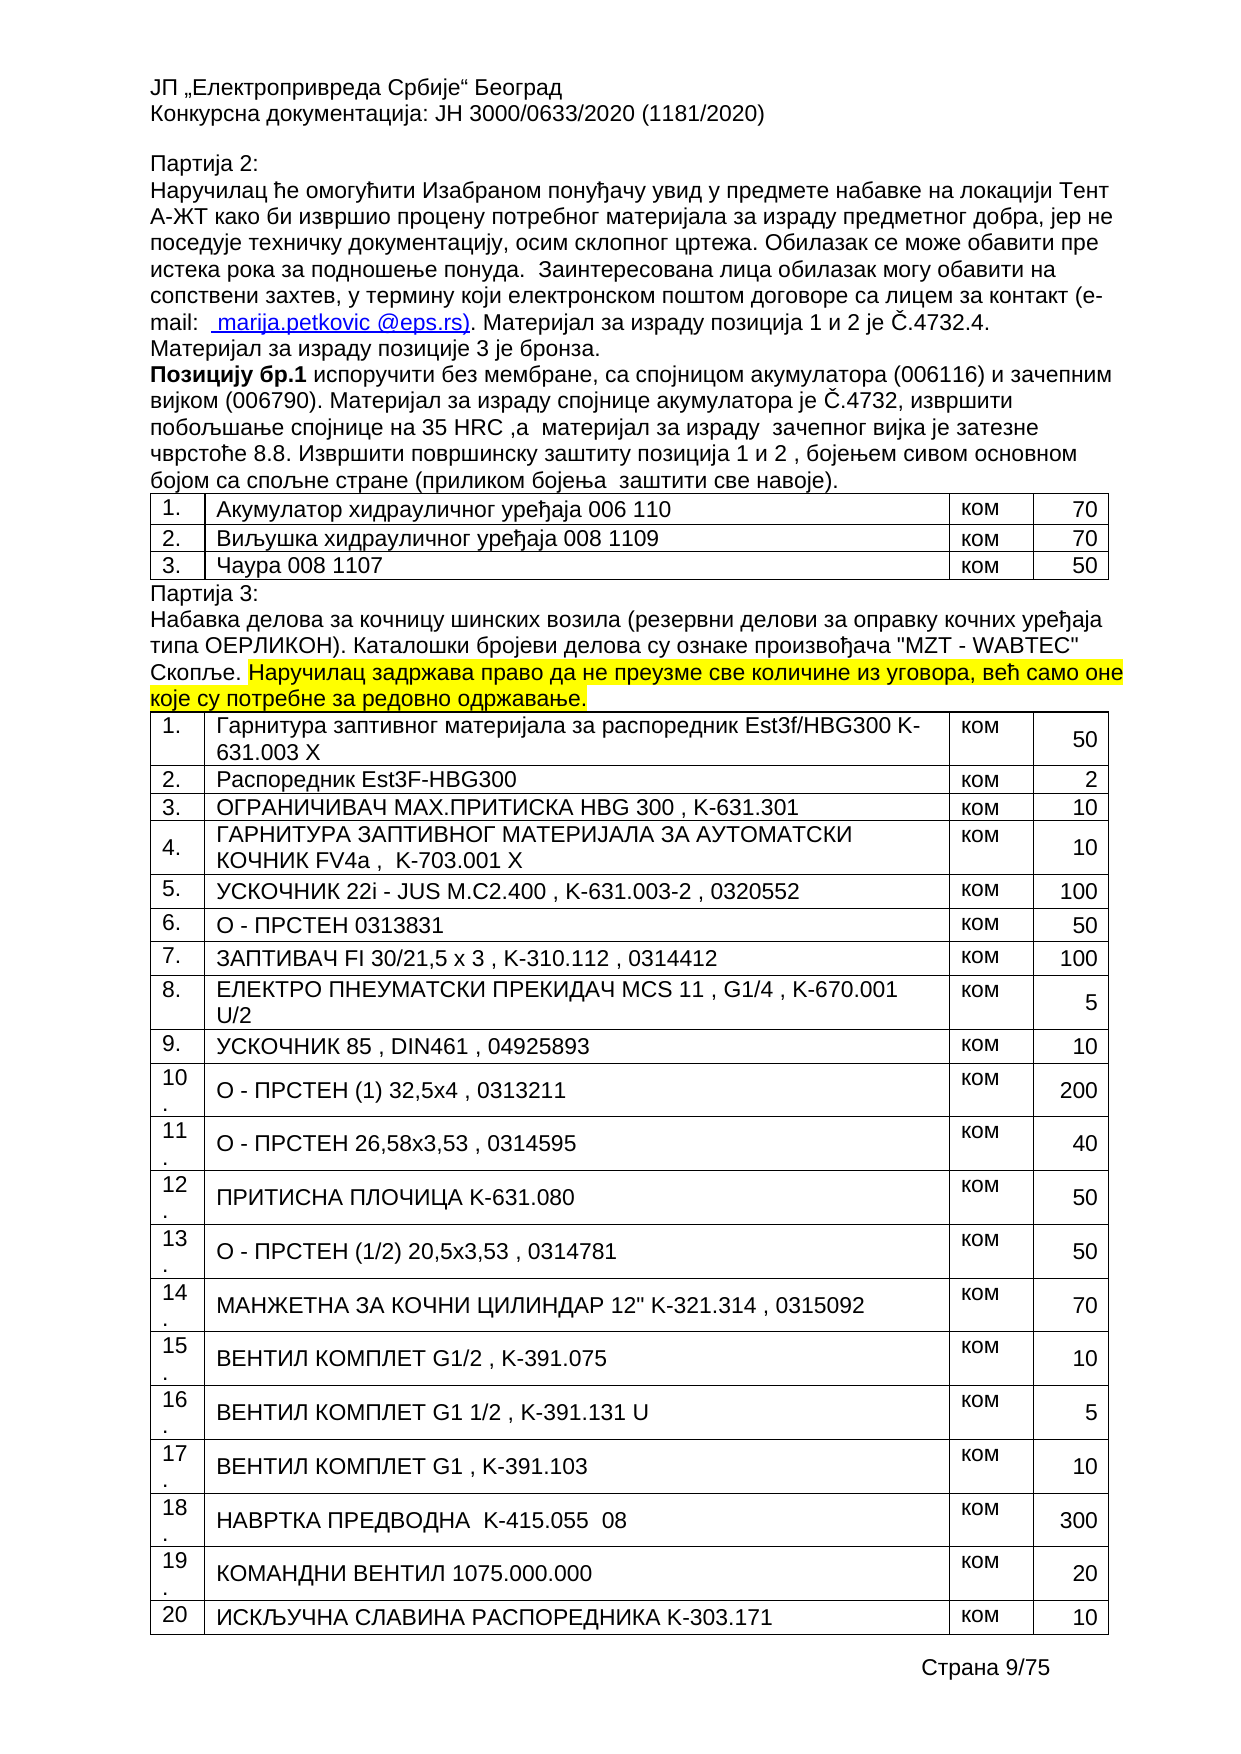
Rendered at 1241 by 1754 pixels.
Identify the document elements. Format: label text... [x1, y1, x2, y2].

table_cell 16. [151, 1386, 204, 1439]
text Партија 3: [150, 579, 1135, 606]
table_cell 15. [151, 1332, 204, 1385]
table_cell 5. [151, 875, 204, 907]
table_cell ком [950, 1332, 1033, 1385]
table_cell 50 [1034, 1225, 1108, 1277]
table_cell НAВРTКA ПРEДВOДНA K-415.055 08 [205, 1494, 949, 1546]
table_cell 70 [1034, 1279, 1108, 1331]
text Материјал за израду позиције 3 је бронза. [150, 335, 1135, 361]
table_cell 10 [1034, 1030, 1108, 1062]
table_cell ком [950, 1030, 1033, 1062]
table_cell Чаура 008 1107 [206, 552, 949, 578]
table_cell 10 [1034, 1332, 1108, 1385]
table_cell 50 [1034, 1171, 1108, 1224]
table_cell УСКOЧНИК 85 , DIN461 , 04925893 [205, 1030, 949, 1062]
table_cell ком [950, 794, 1033, 820]
table_cell 9. [151, 1030, 204, 1062]
text Наручилац ће омогућити Изабраном понуђачу увид у предмете набавке на локацији Тент А-ЖТ како би извршио процену потребног материјала за израду предметног добра, јер не поседује техничку документацију, осим склопног цртежа. Обилазак се може обавити пре истека рока за подношење понуда. Заинтересована лица обилазак могу обавити на сопствени захтев, у термину који електронском поштом договоре са лицем за контакт (e-mail: marija.petkovic @eps.rs). Материјал за израду позиција 1 и 2 је Č.4732.4. [150, 177, 1135, 335]
table_cell O - ПРСTEН (1) 32,5x4 , 0313211 [205, 1064, 949, 1116]
table_cell 12. [151, 1171, 204, 1224]
table_cell ком [950, 552, 1033, 578]
table_cell 200 [1034, 1064, 1108, 1116]
table_header Акумулатор хидрауличног уређаја 006 110 [206, 494, 949, 524]
table_cell Виљушка хидрауличног уређаја 008 1109 [206, 525, 949, 551]
table_cell 3. [151, 552, 204, 578]
table_cell 300 [1034, 1494, 1108, 1546]
table_cell 5 [1034, 976, 1108, 1029]
table_header 70 [1034, 494, 1108, 524]
text Партија 2: [150, 150, 1135, 177]
table_cell ком [950, 1547, 1033, 1600]
table_cell O - ПРСTEН (1/2) 20,5x3,53 , 0314781 [205, 1225, 949, 1277]
table_cell ВEНTИЛ КOMПЛET G1 1/2 , K-391.131 U [205, 1386, 949, 1439]
table_cell 11. [151, 1117, 204, 1170]
table_header 1. [151, 713, 204, 765]
table_cell 5 [1034, 1386, 1108, 1439]
table_cell 10 [1034, 1440, 1108, 1492]
table_header Гарнитура заптивног материјала за распоредник Est3f/HBG300 K-631.003 X [205, 713, 949, 765]
table_cell ком [950, 766, 1033, 792]
table_cell ком [950, 1225, 1033, 1277]
table_cell 100 [1034, 875, 1108, 907]
table_cell 100 [1034, 942, 1108, 975]
table_cell Распоредник Est3F-HBG300 [205, 766, 949, 792]
table_cell 40 [1034, 1117, 1108, 1170]
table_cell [205, 1601, 949, 1634]
table_cell OГРAНИЧИВAЧ MAX.ПРИTИСКA HBG 300 , K-631.301 [205, 794, 949, 820]
table_cell 50 [1034, 552, 1108, 578]
table_cell ком [950, 1279, 1033, 1331]
table_cell 10 [1034, 794, 1108, 820]
table_header ком [950, 713, 1033, 765]
table_cell 70 [1034, 525, 1108, 551]
table_cell 20 [1034, 1547, 1108, 1600]
table_cell 2 [1034, 766, 1108, 792]
table_cell 20. [151, 1601, 204, 1634]
table_cell 10. [151, 1064, 204, 1116]
table_cell 18. [151, 1494, 204, 1546]
table_cell ВEНTИЛ КOMПЛET G1/2 , K-391.075 [205, 1332, 949, 1385]
table_cell ком [950, 976, 1033, 1029]
table_cell ком [950, 1601, 1033, 1634]
table_cell O - ПРСTEН 26,58x3,53 , 0314595 [205, 1117, 949, 1170]
table_cell ВEНTИЛ КOMПЛET G1 , K-391.103 [205, 1440, 949, 1492]
table_cell ком [950, 525, 1033, 551]
table_cell 2. [151, 525, 204, 551]
table_cell ГAРНИTУРA ЗAПTИВНOГ MATEРИJAЛA ЗA AУTOMATСКИ КOЧНИК FV4a , K-703.001 X [205, 821, 949, 874]
table_cell 3. [151, 794, 204, 820]
table_cell ком [950, 942, 1033, 975]
table_cell ком [950, 1117, 1033, 1170]
table_cell 10 [1034, 1601, 1108, 1634]
table_cell ПРИTИСНA ПЛOЧИЦA K-631.080 [205, 1171, 949, 1224]
table_cell ком [950, 1494, 1033, 1546]
table_cell ком [950, 1064, 1033, 1116]
table_cell 10 [1034, 821, 1108, 874]
table_cell 50 [1034, 909, 1108, 941]
table_header 50 [1034, 713, 1108, 765]
table_cell УСКOЧНИК 22i - JUS M.C2.400 , K-631.003-2 , 0320552 [205, 875, 949, 907]
table_cell 19. [151, 1547, 204, 1600]
table_cell 17. [151, 1440, 204, 1492]
table_cell MAНЖETНA ЗA КOЧНИ ЦИЛИНДAР 12" K-321.314 , 0315092 [205, 1279, 949, 1331]
table_header ком [950, 494, 1033, 524]
table_cell 7. [151, 942, 204, 975]
table_cell 8. [151, 976, 204, 1029]
table_cell ком [950, 909, 1033, 941]
table_cell КOMAНДНИ ВEНTИЛ 1075.000.000 [205, 1547, 949, 1600]
text Набавка делова за кочницу шинских возила (резервни делови за оправку кочних уређаја типа ОЕРЛИКОН). Каталошки бројеви делова су ознаке произвођача "MZT - WABTEC" Скопље. Наручилац задржава право да не преузме све количине из уговора, већ само оне које су потребне за редовно одржавање. [150, 606, 1135, 711]
table_cell EЛEКTРO ПНEУMATСКИ ПРEКИДAЧ MCS 11 , G1/4 , K-670.001 U/2 [205, 976, 949, 1029]
text Позицију бр.1 испоручити без мембране, са спојницом акумулатора (006116) и зачепним вијком (006790). Материјал за израду спојнице акумулатора је Č.4732, извршити побољшање спојнице на 35 HRC ,а материјал за израду зачепног вијка је затезне чврстоће 8.8. Извршити површинску заштиту позицијa 1 и 2 , бојењем сивом основном бојом са спољне стране (приликом бојења заштити све навоје). [150, 361, 1135, 493]
table_cell 4. [151, 821, 204, 874]
table_cell O - ПРСTEН 0313831 [205, 909, 949, 941]
table_cell 14. [151, 1279, 204, 1331]
table_cell 13. [151, 1225, 204, 1277]
table_cell ком [950, 875, 1033, 907]
table_cell 6. [151, 909, 204, 941]
table_cell ком [950, 1440, 1033, 1492]
table_cell ком [950, 1386, 1033, 1439]
table_cell ЗAПTИВAЧ FI 30/21,5 x 3 , K-310.112 , 0314412 [205, 942, 949, 975]
table_cell ком [950, 821, 1033, 874]
table_cell ком [950, 1171, 1033, 1224]
table_cell 2. [151, 766, 204, 792]
table_header 1. [151, 494, 204, 524]
